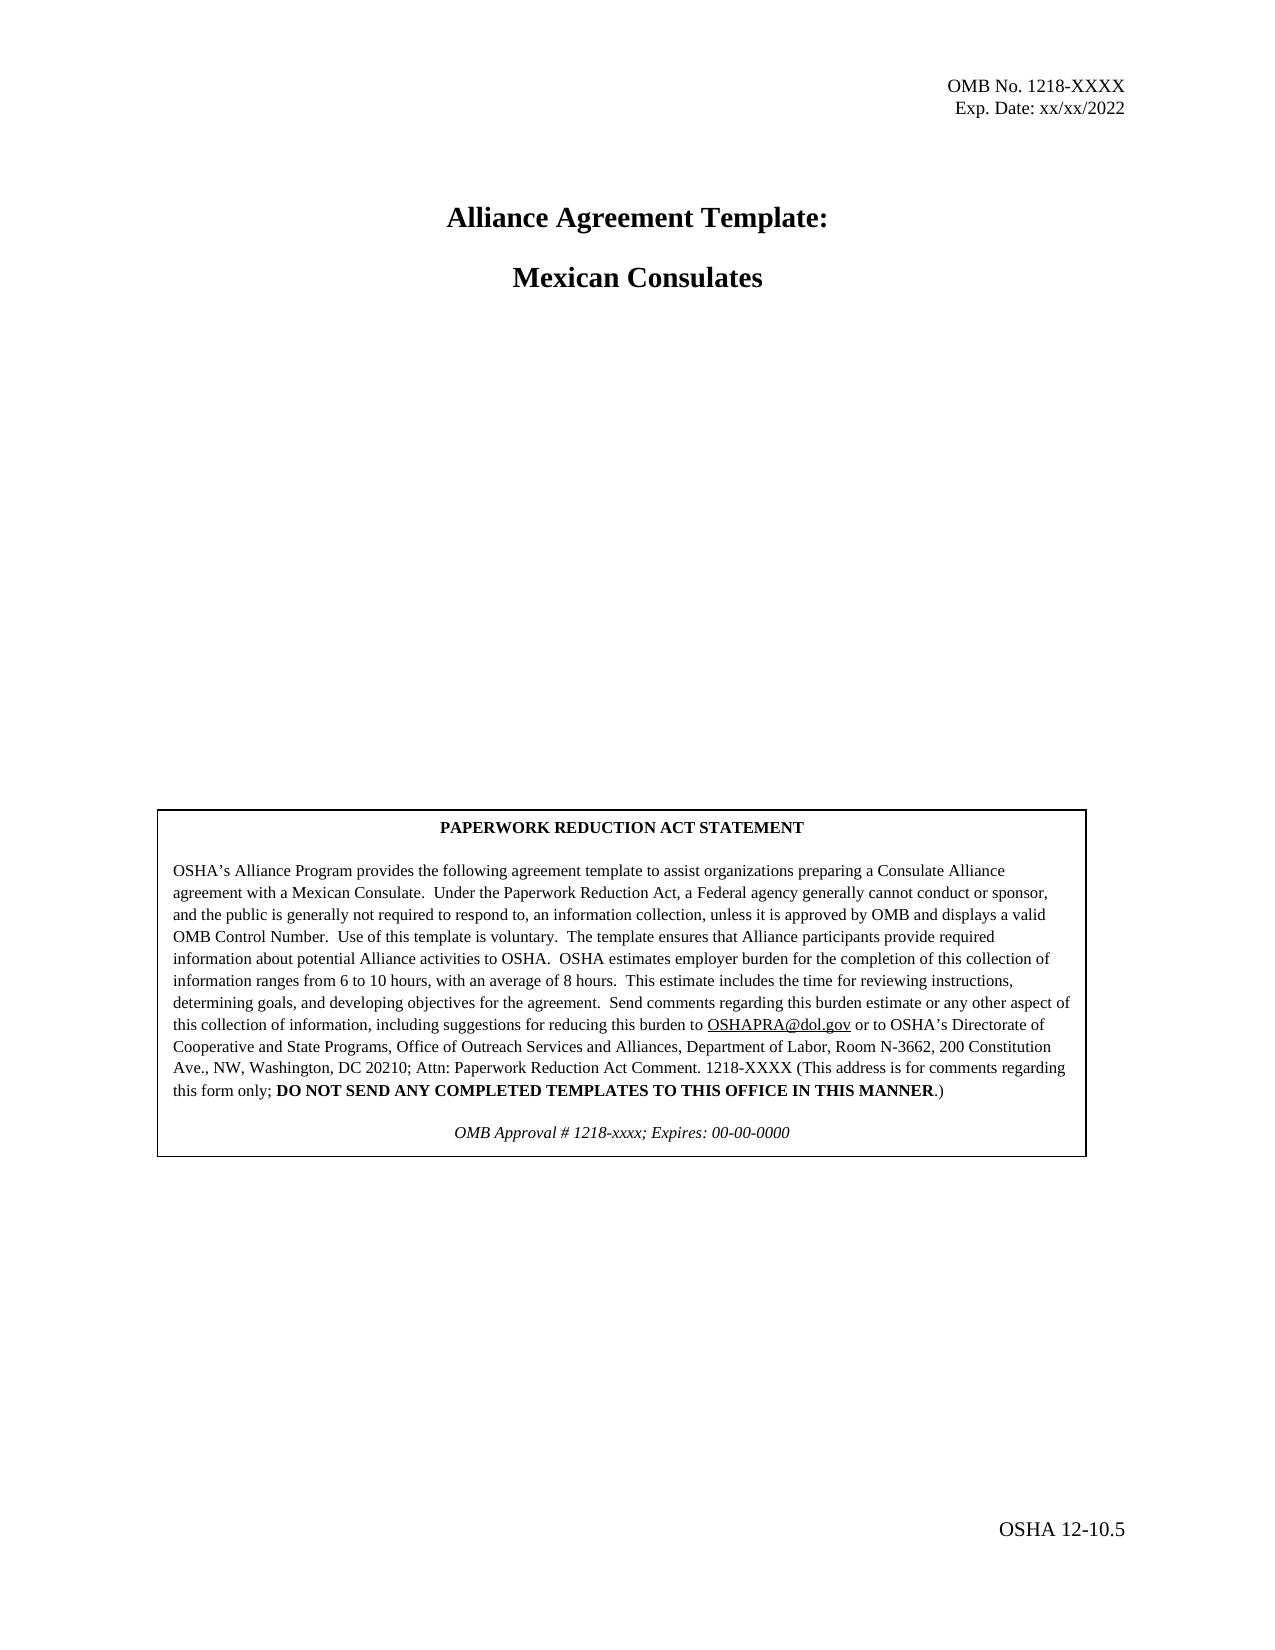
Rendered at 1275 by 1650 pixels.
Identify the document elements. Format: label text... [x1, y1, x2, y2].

text Mexican Consulates [150, 260, 1125, 293]
text Alliance Agreement Template: [150, 200, 1125, 234]
